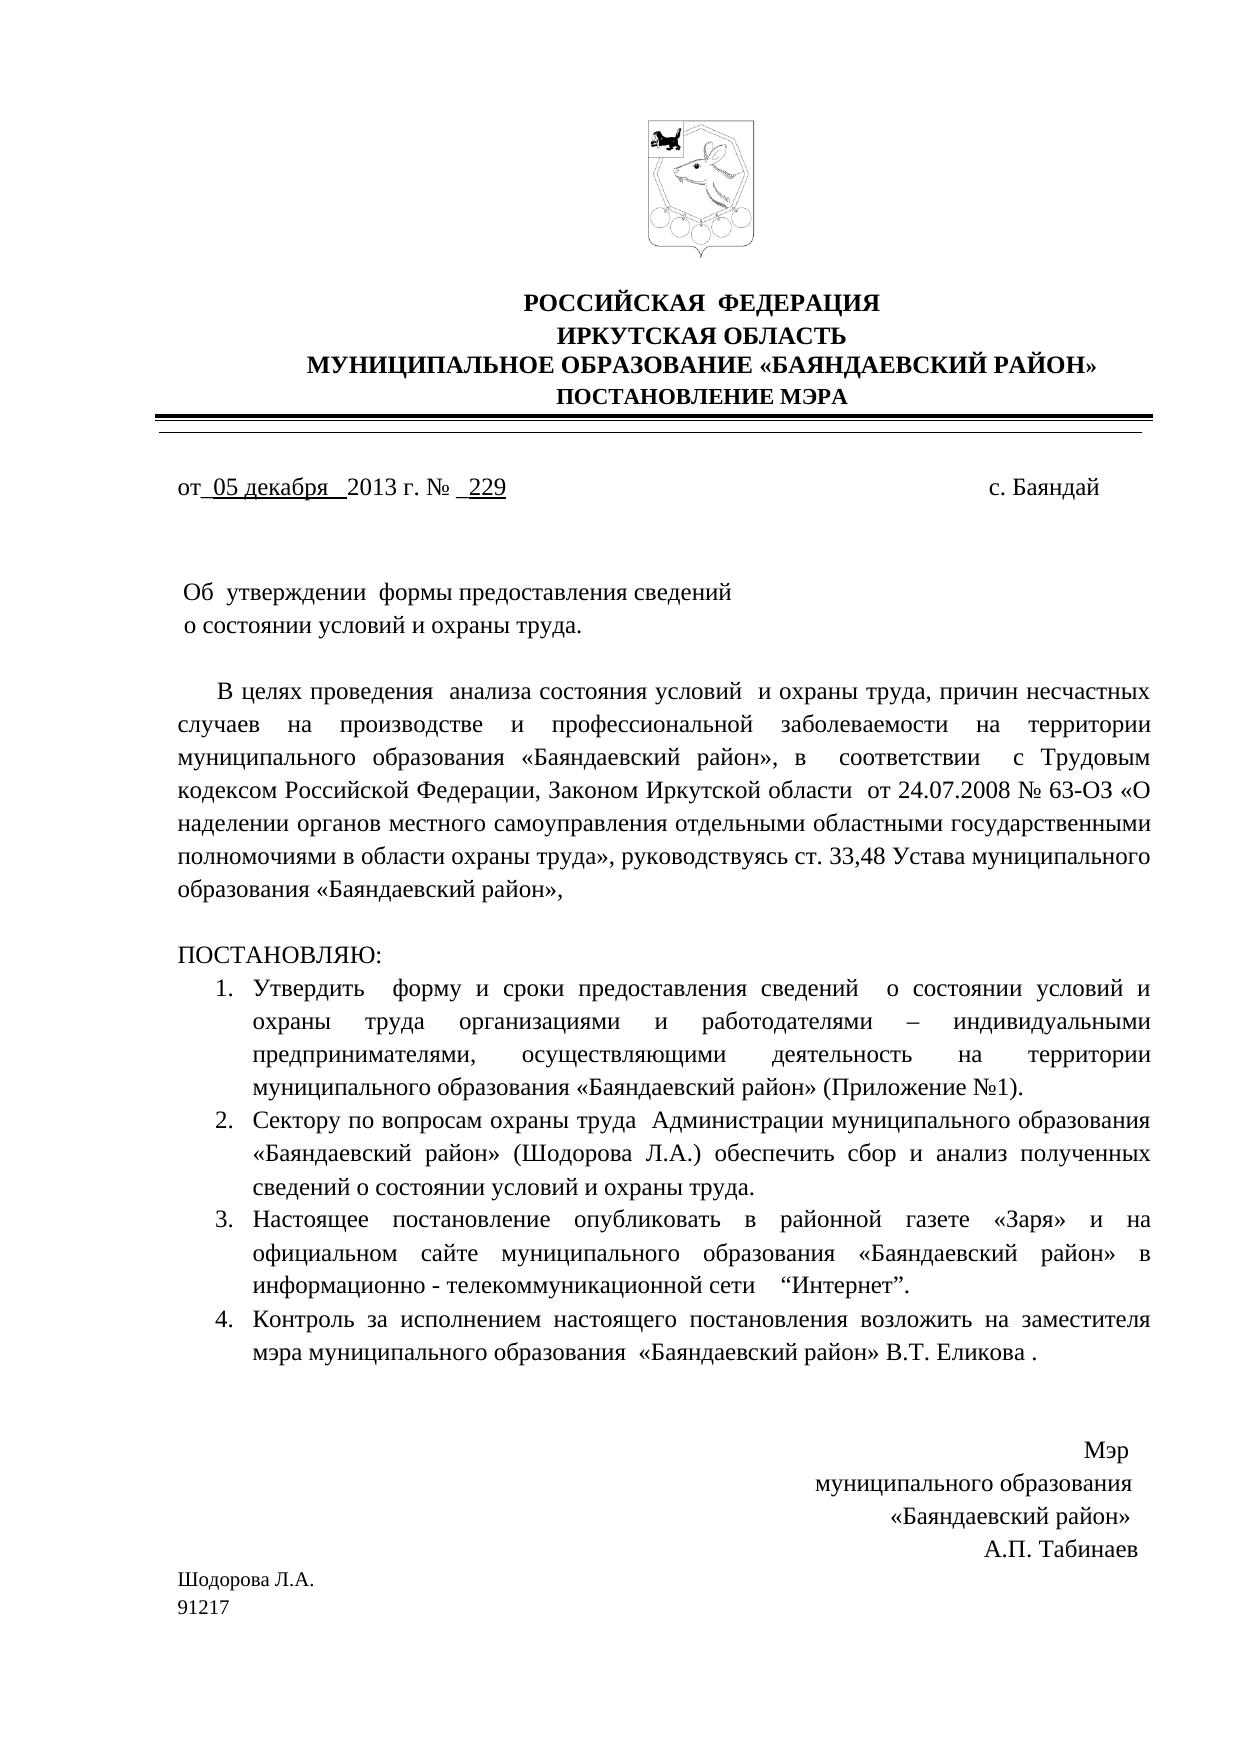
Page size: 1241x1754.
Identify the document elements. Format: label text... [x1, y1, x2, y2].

text Шодорова Л.А. [177, 1567, 1152, 1591]
text ПОСТАНОВЛЕНИЕ МЭРА [177, 383, 1226, 409]
text «Баяндаевский район» [177, 1501, 1152, 1530]
text Об утверждении формы предоставления сведений [177, 577, 1152, 606]
text РОССИЙСКАЯ ФЕДЕРАЦИЯ [177, 288, 1226, 317]
text МУНИЦИПАЛЬНОЕ ОБРАЗОВАНИЕ «БАЯНДАЕВСКИЙ РАЙОН» [177, 350, 1226, 379]
subtitle ИРКУТСКАЯ ОБЛАСТЬ [177, 321, 1226, 350]
text от_05 декабря 2013 г. № _229 с. Баяндай [177, 472, 1226, 501]
table_header [155, 421, 1153, 472]
picture [644, 118, 759, 264]
list Контроль за исполнением настоящего постановления возложить на заместителя мэра муниципального образования «Баяндаевский район» В.Т. Еликова . [215, 1304, 1152, 1365]
text А.П. Табинаев [177, 1534, 1152, 1563]
text муниципального образования [177, 1468, 1152, 1497]
text 91217 [177, 1594, 1152, 1619]
list Настоящее постановление опубликовать в районной газете «Заря» и на официальном сайте муниципального образования «Баяндаевский район» в информационно - телекоммуникационной сети “Интернет”. [215, 1204, 1152, 1299]
text В целях проведения анализа состояния условий и охраны труда, причин несчастных случаев на производстве и профессиональной заболеваемости на территории муниципального образования «Баяндаевский район», в соответствии с Трудовым кодексом Российской Федерации, Законом Иркутской области от 24.07.2008 № 63-ОЗ «О наделении органов местного самоуправления отдельными областными государственными полномочиями в области охраны труда», руководствуясь ст. 33,48 Устава муниципального образования «Баяндаевский район», [177, 676, 1152, 903]
text о состоянии условий и охраны труда. [177, 610, 1152, 639]
list Сектору по вопросам охраны труда Администрации муниципального образования «Баяндаевский район» (Шодорова Л.А.) обеспечить сбор и анализ полученных сведений о состоянии условий и охраны труда. [215, 1106, 1152, 1200]
text ПОСТАНОВЛЯЮ: [177, 940, 1152, 969]
text Мэр [177, 1435, 1152, 1464]
list Утвердить форму и сроки предоставления сведений о состоянии условий и охраны труда организациями и работодателями – индивидуальными предпринимателями, осуществляющими деятельность на территории муниципального образования «Баяндаевский район» (Приложение №1). [215, 973, 1152, 1101]
